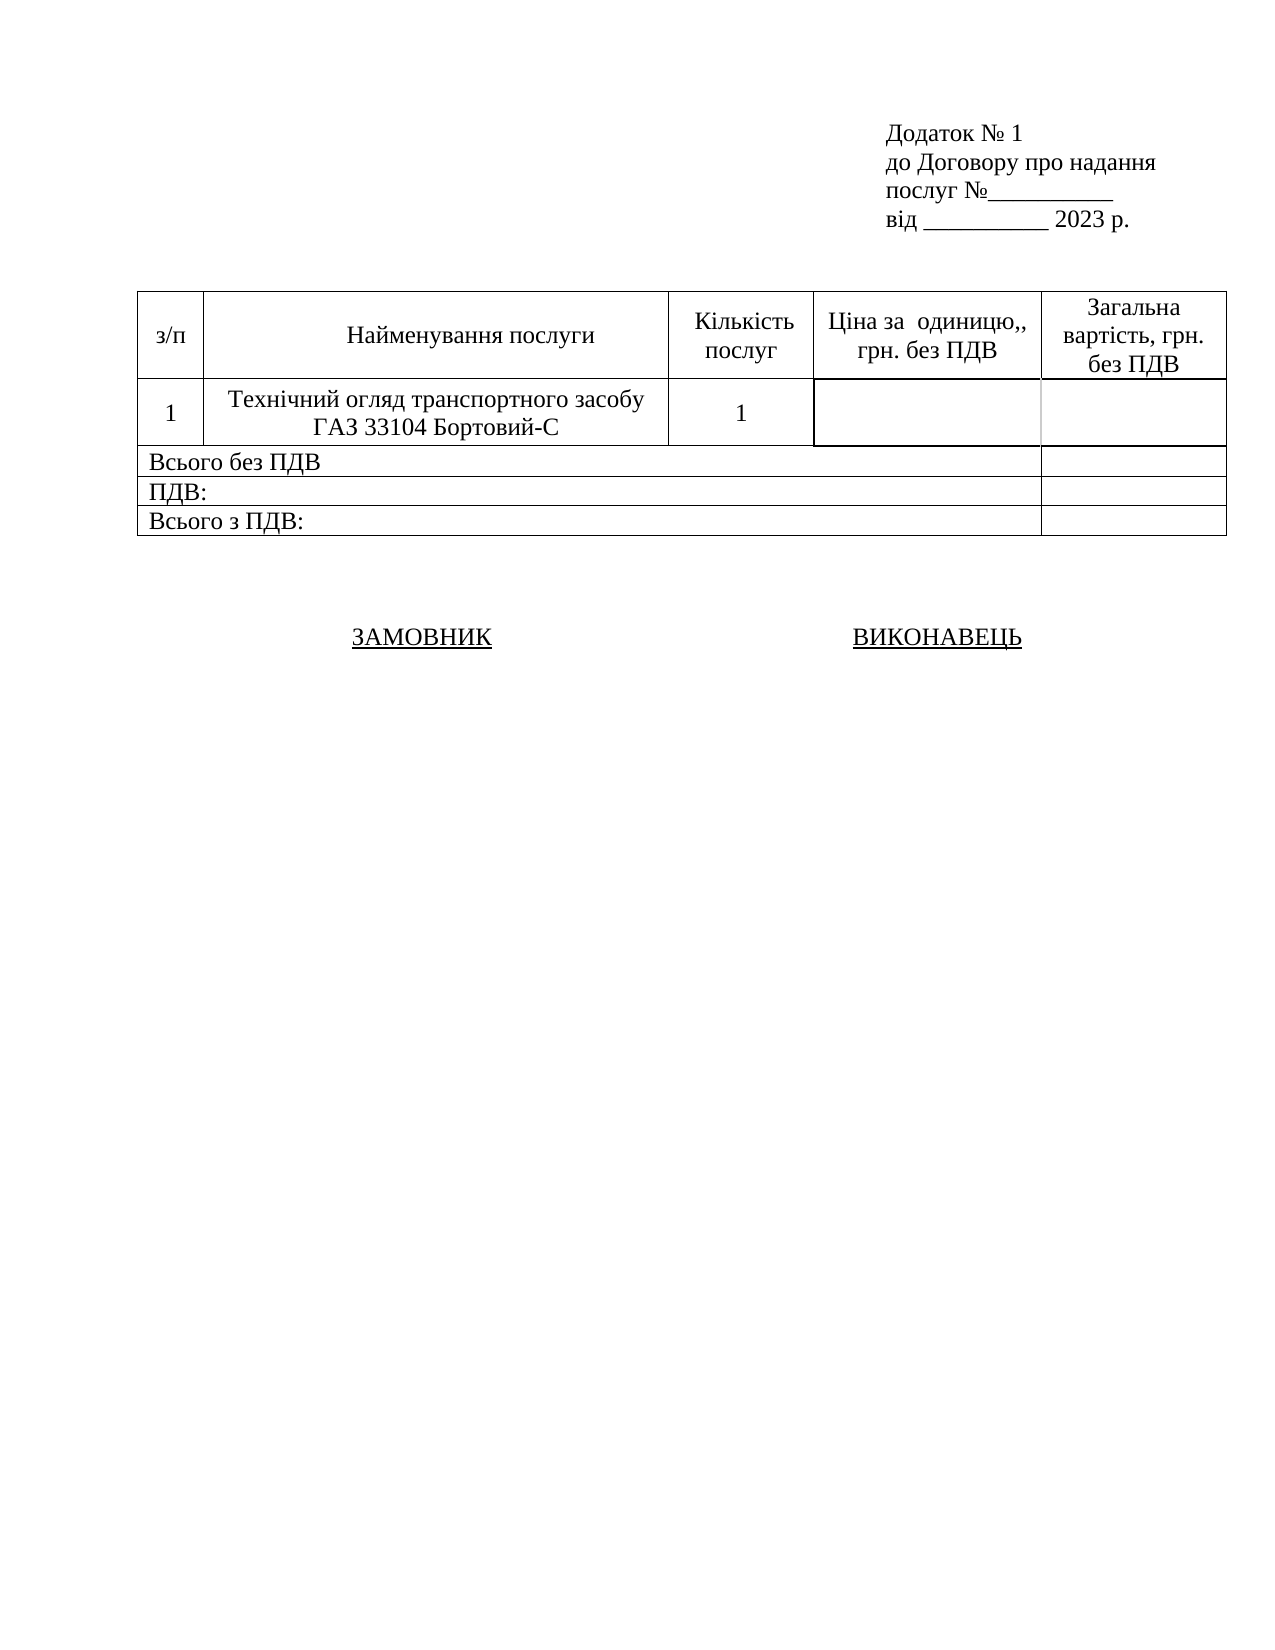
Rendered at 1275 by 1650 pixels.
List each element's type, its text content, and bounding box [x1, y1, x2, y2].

table_header з/п [138, 292, 203, 378]
table_cell [1042, 506, 1052, 535]
table_cell 1 [138, 379, 203, 445]
table_header ЗАМОВНИК [165, 623, 678, 967]
table_cell [1215, 447, 1226, 476]
table_cell [1042, 447, 1052, 476]
table_header Найменування послуги [204, 292, 668, 378]
table_cell [1215, 477, 1226, 505]
table_header ВИКОНАВЕЦЬ [679, 623, 1198, 967]
table_header Кількість послуг [669, 292, 813, 378]
text Додаток № 1 [812, 118, 1186, 147]
text до Договору про надання послуг №__________ [886, 147, 1186, 204]
table_cell [1042, 380, 1226, 445]
text від __________ 2023 р. [886, 204, 1186, 233]
table_header Ціна за одиницю,, грн. без ПДВ [814, 292, 1041, 378]
table_cell Всього без ПДВ [138, 446, 813, 476]
table_cell 1 [669, 379, 813, 445]
table_cell [1042, 477, 1052, 505]
table_cell [1215, 506, 1226, 535]
table_cell [815, 380, 1040, 445]
table_cell Технічний огляд транспортного засобу ГАЗ 33104 Бортовий-С [204, 379, 668, 445]
